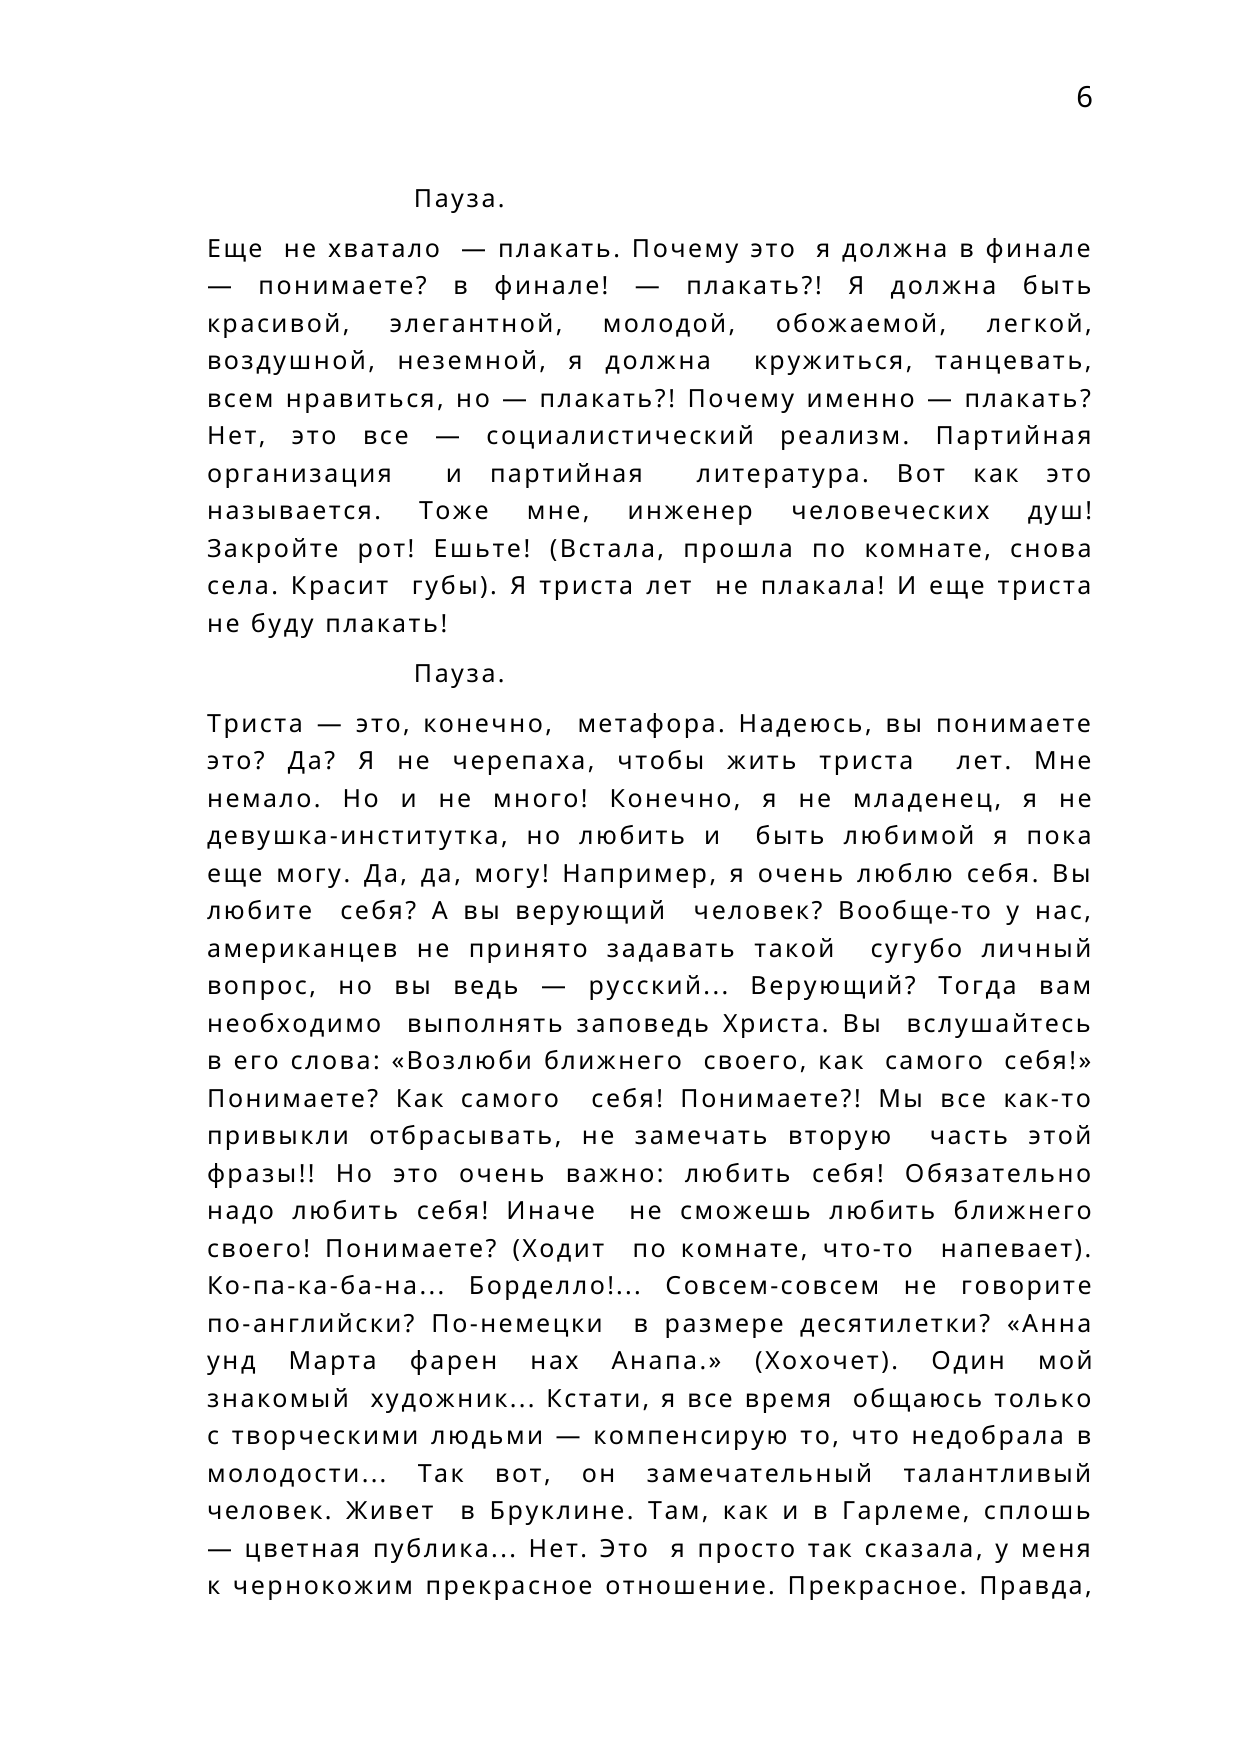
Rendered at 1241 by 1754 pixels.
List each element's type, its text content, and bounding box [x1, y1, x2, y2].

text Еще не хватало — плакать. Почему это я должна в финале — понимаете? в финале! — плакать?! Я должна быть красивой, элегантной, молодой, обожаемой, легкой, воздушной, неземной, я должна кружиться, танцевать, всем нравиться, но — плакать?! Почему именно — плакать? Нет, это все — социалистический реализм. Партийная организация и партийная литература. Вот как это называется. Тоже мне, инженер человеческих душ! Закройте рот! Ешьте! (Встала, прошла по комнате, снова села. Красит губы). Я триста лет не плакала! И еще триста не буду плакать! [207, 227, 1092, 640]
text Пауза. [413, 652, 1092, 690]
text Пауза. [413, 177, 1092, 215]
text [207, 702, 1092, 1602]
